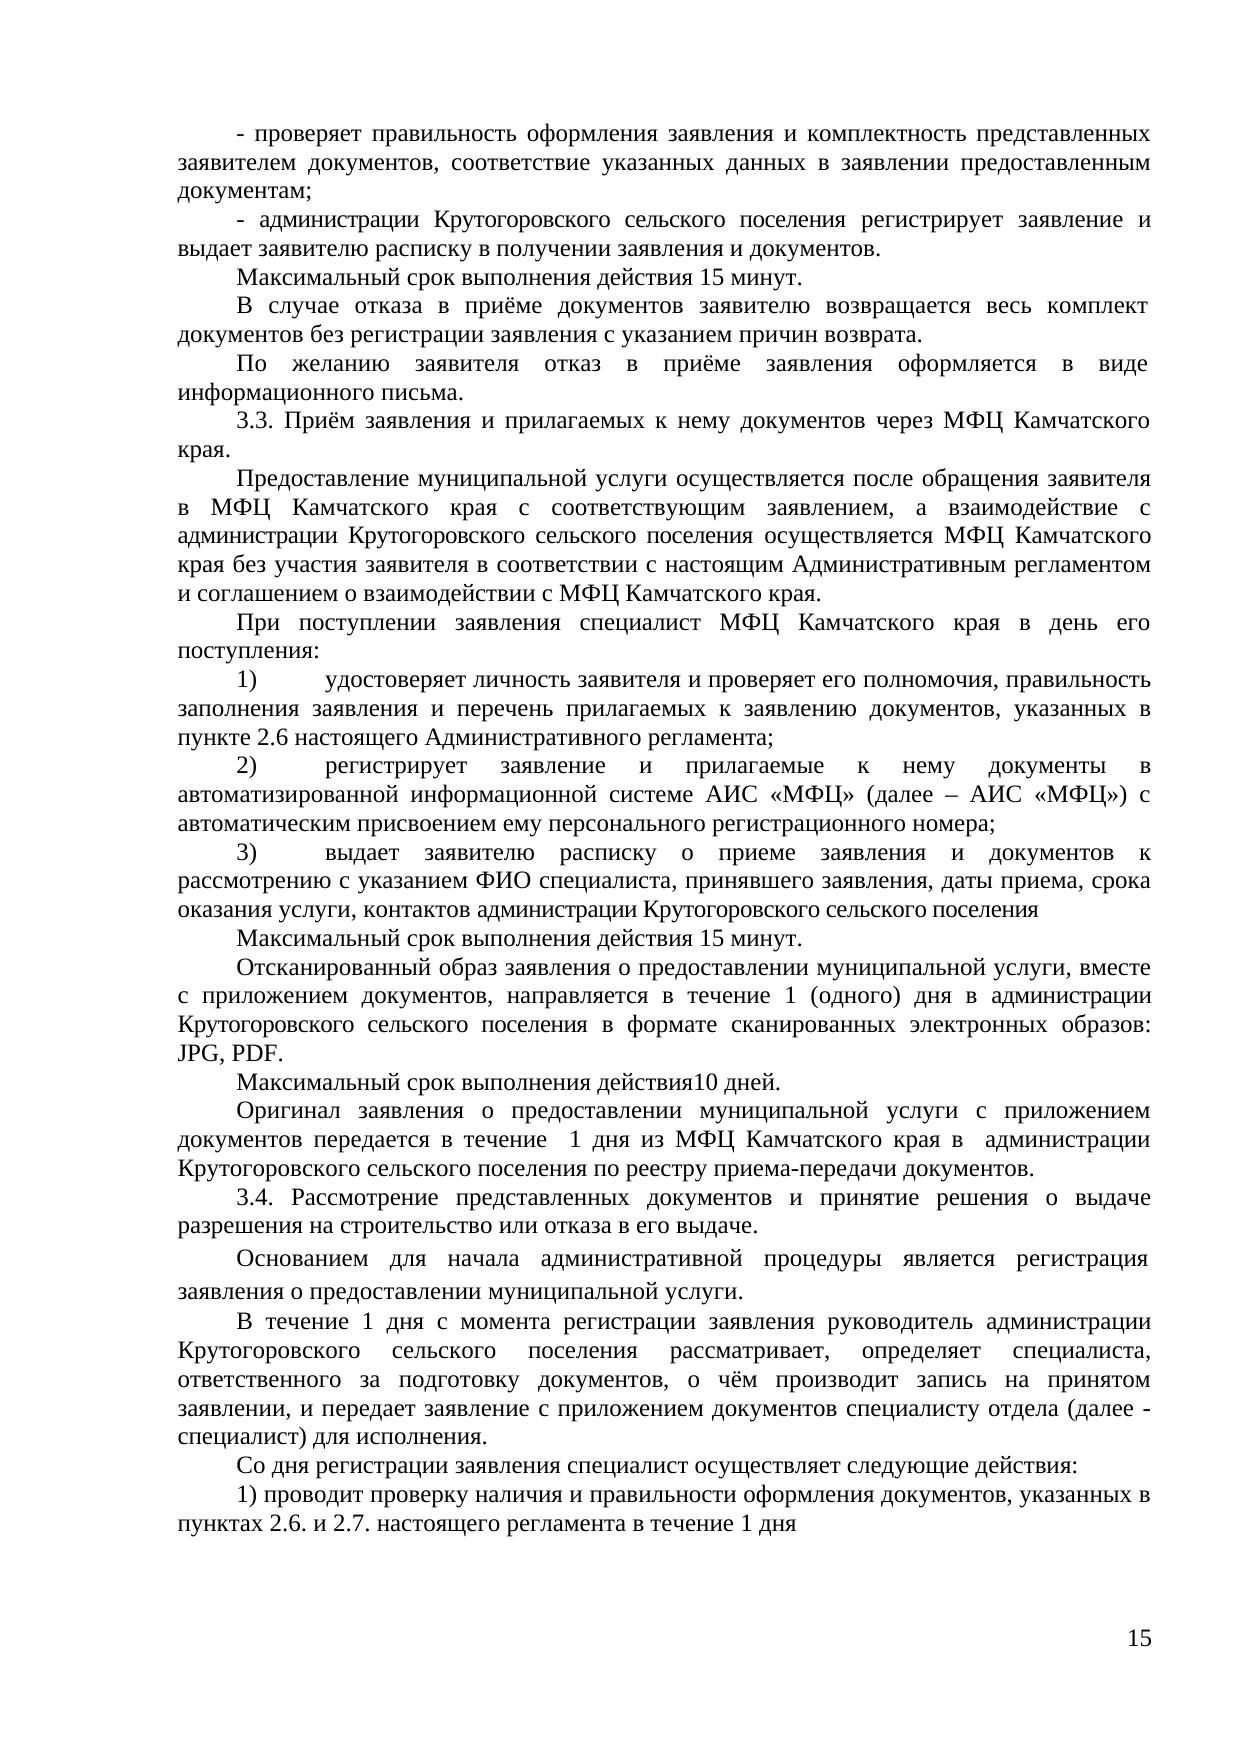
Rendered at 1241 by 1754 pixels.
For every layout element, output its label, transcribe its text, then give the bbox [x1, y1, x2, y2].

text 1) проводит проверку наличия и правильности оформления документов, указанных в пунктах 2.6. и 2.7. настоящего регламента в течение 1 дня [177, 1479, 1152, 1536]
text В случае отказа в приёме документов заявителю возвращается весь комплект документов без регистрации заявления с указанием причин возврата. [177, 291, 1149, 348]
list Максимальный срок выполнения действия 15 минут. [177, 923, 1152, 952]
list В течение 1 дня с момента регистрации заявления руководитель администрации Крутогоровского сельского поселения рассматривает, определяет специалиста, ответственного за подготовку документов, о чём производит запись на принятом заявлении, и передает заявление с приложением документов специалисту отдела (далее - специалист) для исполнения. [177, 1306, 1152, 1450]
text По желанию заявителя отказ в приёме заявления оформляется в виде информационного письма. [177, 348, 1149, 406]
text 3.3. Приём заявления и прилагаемых к нему документов через МФЦ Камчатского края. [177, 406, 1152, 463]
text Со дня регистрации заявления специалист осуществляет следующие действия: [177, 1450, 1152, 1479]
text - администрации Крутогоровского сельского поселения регистрирует заявление и выдает заявителю расписку в получении заявления и документов. [177, 204, 1152, 262]
text При поступлении заявления специалист МФЦ Камчатского края в день его поступления: [177, 607, 1152, 664]
list удостоверяет личность заявителя и проверяет его полномочия, правильность заполнения заявления и перечень прилагаемых к заявлению документов, указанных в пункте 2.6 настоящего Административного регламента; [177, 664, 1152, 751]
list выдает заявителю расписку о приеме заявления и документов к рассмотрению с указанием ФИО специалиста, принявшего заявления, даты приема, срока оказания услуги, контактов администрации Крутогоровского сельского поселения [177, 837, 1152, 923]
list 3.4. Рассмотрение представленных документов и принятие решения о выдаче разрешения на строительство или отказа в его выдаче. [177, 1182, 1152, 1239]
list регистрирует заявление и прилагаемые к нему документы в автоматизированной информационной системе АИС «МФЦ» (далее – АИС «МФЦ») с автоматическим присвоением ему персонального регистрационного номера; [177, 751, 1152, 837]
text Основанием для начала административной процедуры является регистрация заявления о предоставлении муниципальной услуги. [177, 1239, 1149, 1306]
list Максимальный срок выполнения действия10 дней. [177, 1067, 1152, 1096]
list Отсканированный образ заявления о предоставлении муниципальной услуги, вместе с приложением документов, направляется в течение 1 (одного) дня в администрации Крутогоровского сельского поселения в формате сканированных электронных образов: JPG, PDF. [177, 952, 1152, 1067]
list Максимальный срок выполнения действия 15 минут. [177, 262, 1152, 291]
list Оригинал заявления о предоставлении муниципальной услуги с приложением документов передается в течение 1 дня из МФЦ Камчатского края в администрации Крутогоровского сельского поселения по реестру приема-передачи документов. [177, 1096, 1152, 1182]
text Предоставление муниципальной услуги осуществляется после обращения заявителя в МФЦ Камчатского края с соответствующим заявлением, а взаимодействие с администрации Крутогоровского сельского поселения осуществляется МФЦ Камчатского края без участия заявителя в соответствии с настоящим Административным регламентом и соглашением о взаимодействии с МФЦ Камчатского края. [177, 463, 1152, 607]
text - проверяет правильность оформления заявления и комплектность представленных заявителем документов, соответствие указанных данных в заявлении предоставленным документам; [177, 118, 1152, 204]
